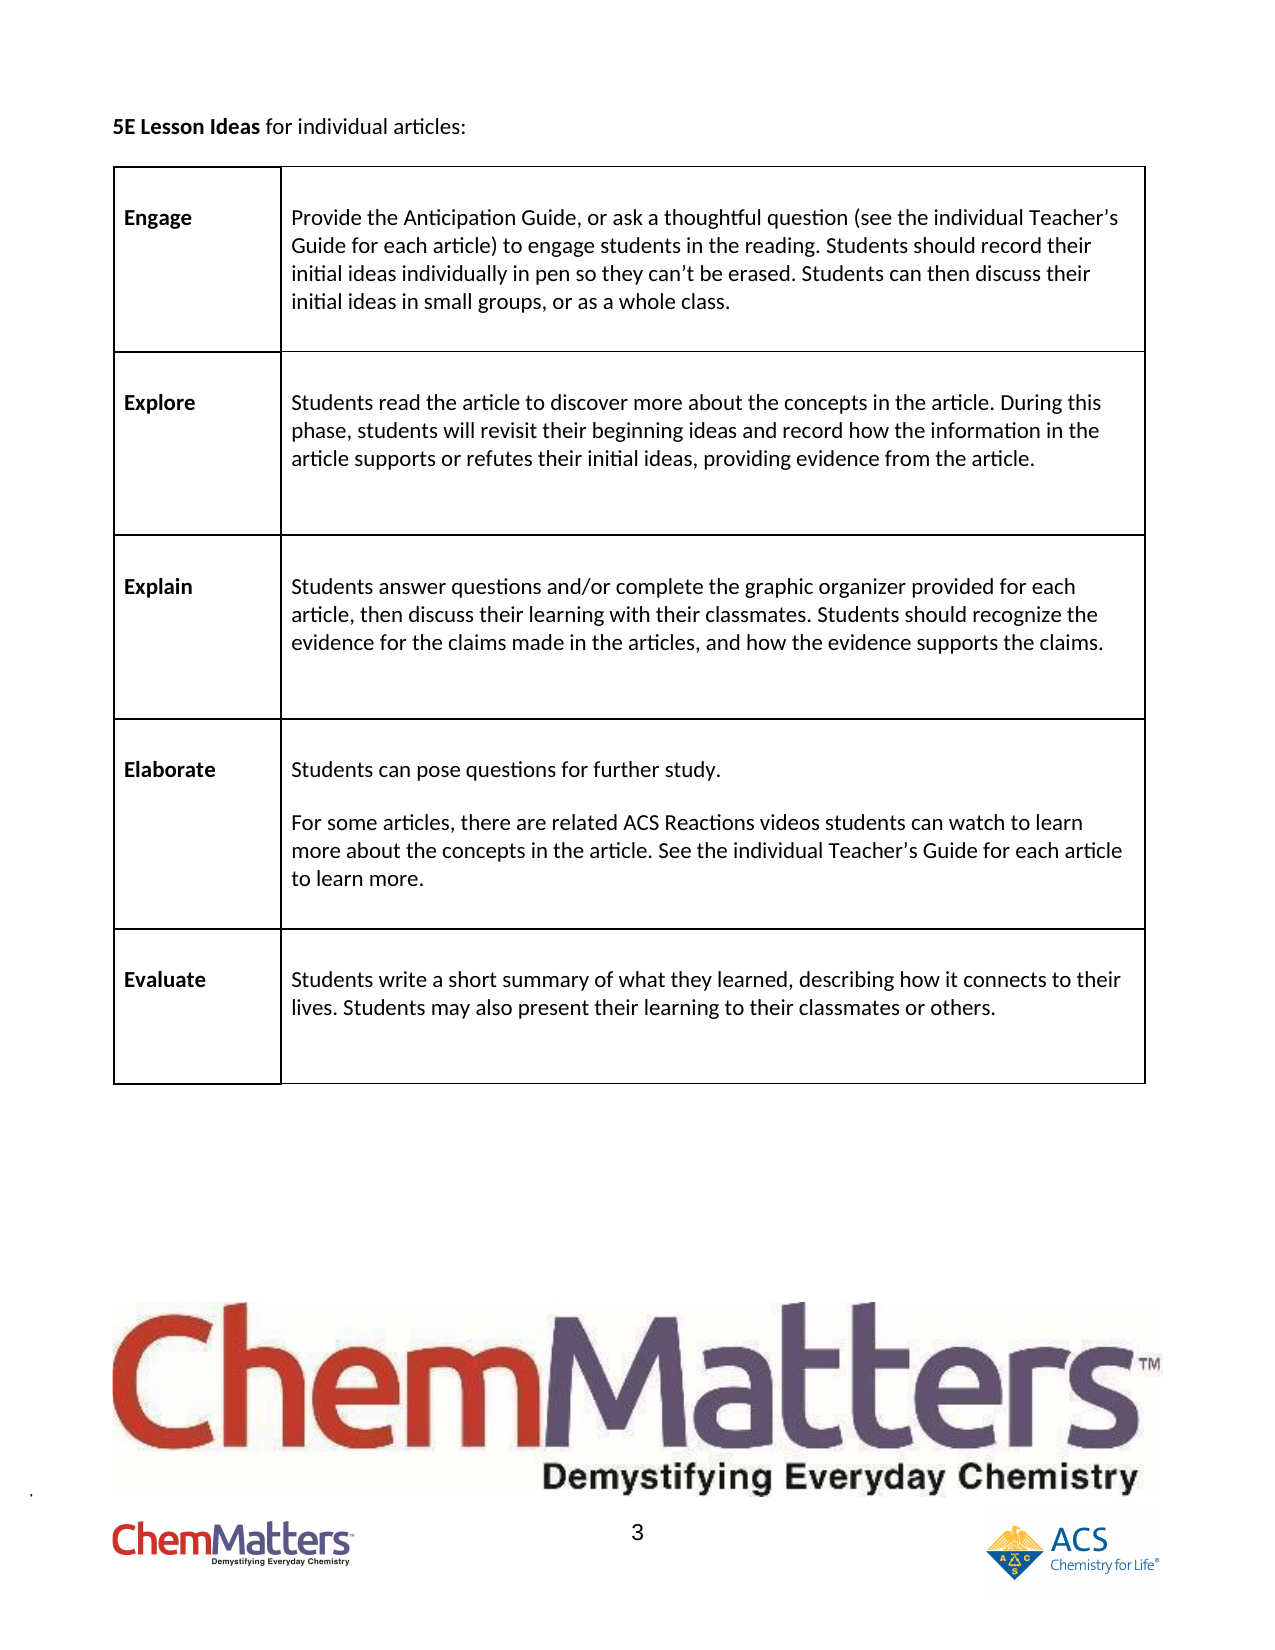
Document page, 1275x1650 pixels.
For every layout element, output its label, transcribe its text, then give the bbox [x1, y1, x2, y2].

table_cell Explore [115, 353, 280, 534]
picture [112, 1521, 355, 1566]
table_cell Students write a short summary of what they learned, describing how it connects to their lives. Students may also present their learning to their classmates or others. [282, 930, 1144, 1083]
picture [982, 1502, 1163, 1603]
table_cell Students answer questions and/or complete the graphic organizer provided for each article, then discuss their learning with their classmates. Students should recognize the evidence for the claims made in the articles, and how the evidence supports the claims. [282, 536, 1144, 718]
table_cell Explain [115, 536, 280, 718]
table_header Provide the Anticipation Guide, or ask a thoughtful question (see the individual Teacher’s Guide for each article) to engage students in the reading. Students should record their initial ideas individually in pen so they can’t be erased. Students can then discuss their initial ideas in small groups, or as a whole class. [282, 167, 1144, 351]
table_header Engage [115, 168, 280, 351]
table_cell Students read the article to discover more about the concepts in the article. During this phase, students will revisit their beginning ideas and record how the information in the article supports or refutes their initial ideas, providing evidence from the article. [282, 352, 1144, 534]
table_cell Elaborate [115, 720, 280, 928]
picture [112, 1302, 1163, 1497]
table_cell Evaluate [115, 930, 280, 1083]
table_cell Students can pose questions for further study. For some articles, there are related ACS Reactions videos students can watch to learn more about the concepts in the article. See the individual Teacher’s Guide for each article to learn more. [282, 720, 1144, 928]
text 5E Lesson Ideas for individual articles: [112, 112, 1162, 141]
